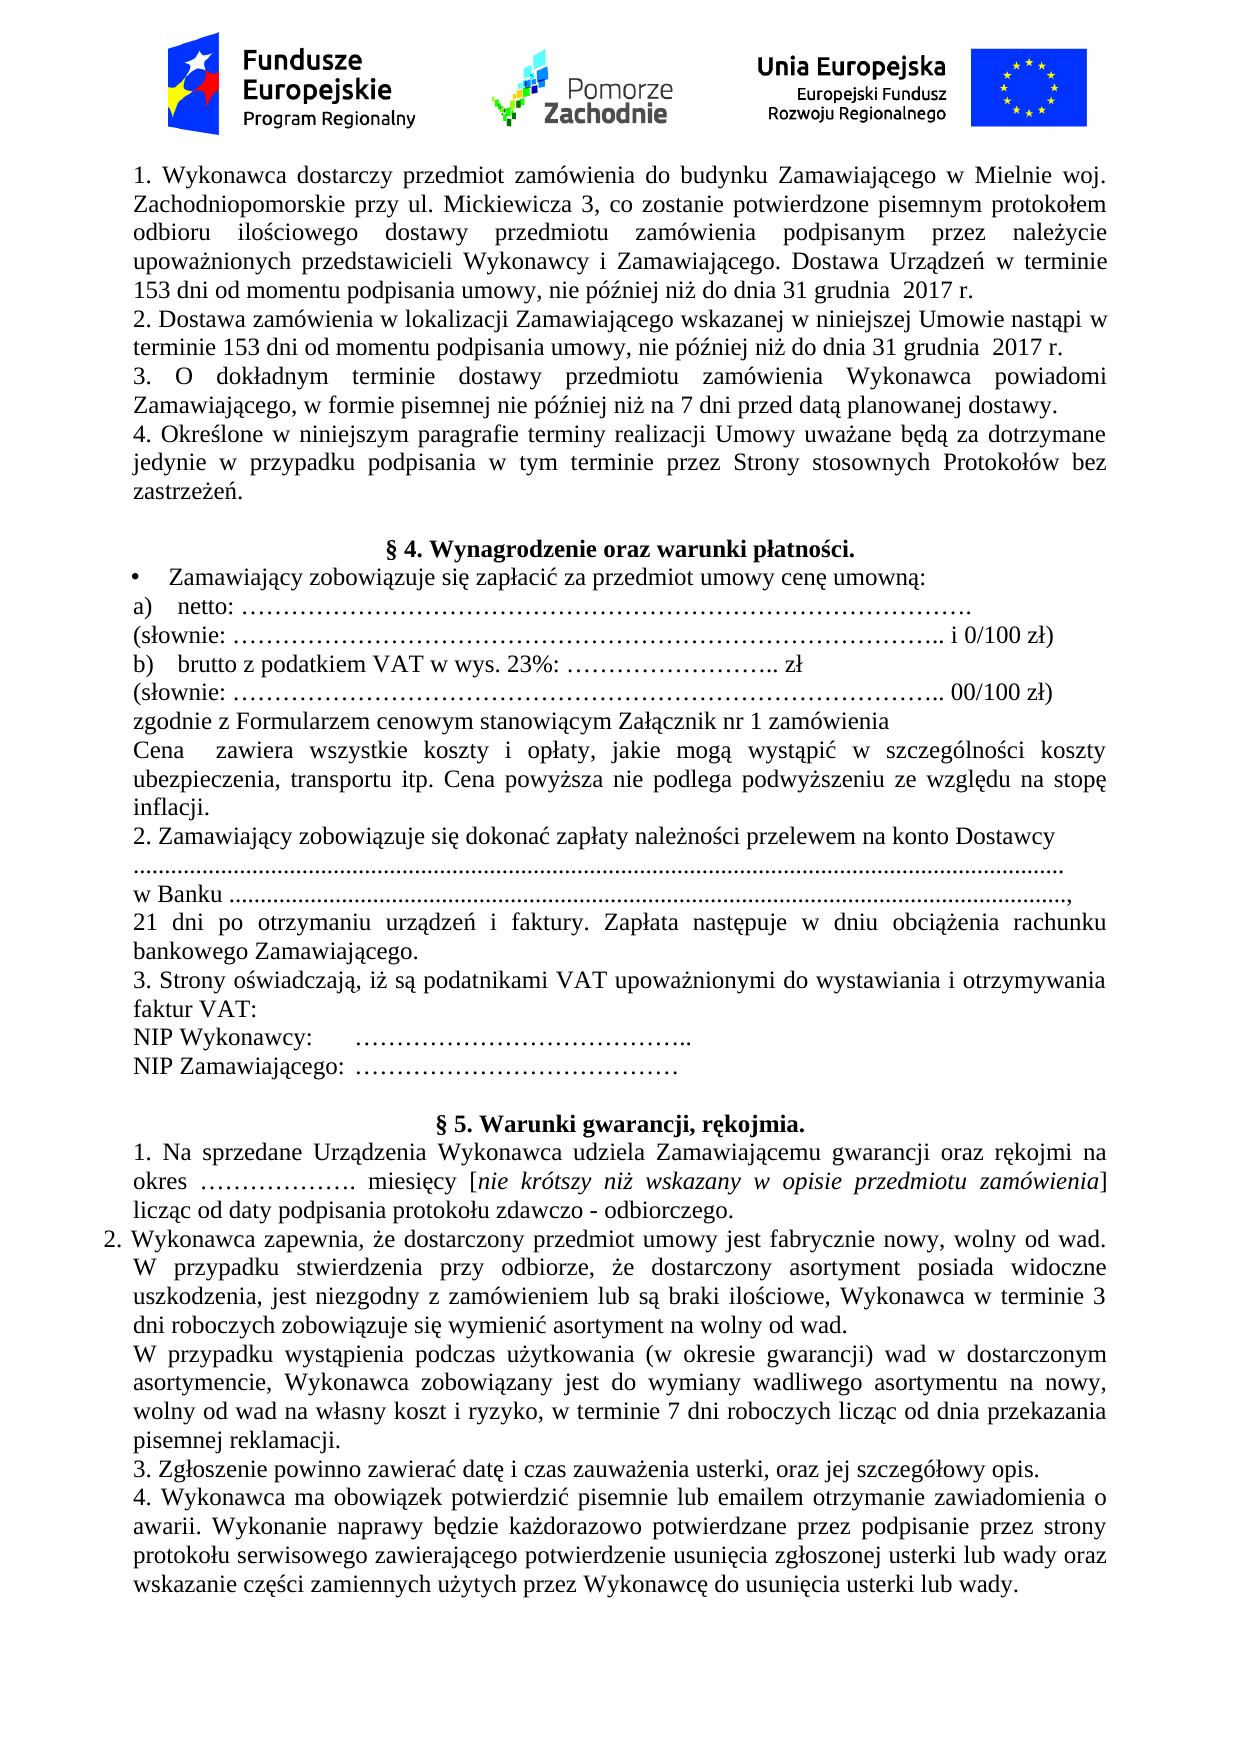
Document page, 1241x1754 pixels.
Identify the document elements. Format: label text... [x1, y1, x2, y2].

text 2. Zamawiający zobowiązuje się dokonać zapłaty należności przelewem na konto Dostawcy [133, 821, 1107, 850]
text (słownie: ………………………………………………………………………….. i 0/100 zł) [133, 620, 1107, 649]
text b) brutto z podatkiem VAT w wys. 23%: …………………….. zł [133, 649, 1107, 677]
picture [168, 32, 1087, 135]
list Zamawiający zobowiązuje się zapłacić za przedmiot umowy cenę umowną: [131, 562, 1107, 591]
text a) netto: ……………………………………………………………………………. [133, 591, 1107, 620]
text 2. Wykonawca zapewnia, że dostarczony przedmiot umowy jest fabrycznie nowy, wolny od wad. W przypadku stwierdzenia przy odbiorze, że dostarczony asortyment posiada widoczne uszkodzenia, jest niezgodny z zamówieniem lub są braki ilościowe, Wykonawca w terminie 3 dni roboczych zobowiązuje się wymienić asortyment na wolny od wad. [103, 1224, 1107, 1339]
text 1. Wykonawca dostarczy przedmiot zamówienia do budynku Zamawiającego w Mielnie woj. Zachodniopomorskie przy ul. Mickiewicza 3, co zostanie potwierdzone pisemnym protokołem odbioru ilościowego dostawy przedmiotu zamówienia podpisanym przez należycie upoważnionych przedstawicieli Wykonawcy i Zamawiającego. Dostawa Urządzeń w terminie 153 dni od momentu podpisania umowy, nie później niż do dnia 31 grudnia 2017 r. [133, 160, 1107, 304]
text W przypadku wystąpienia podczas użytkowania (w okresie gwarancji) wad w dostarczonym asortymencie, Wykonawca zobowiązany jest do wymiany wadliwego asortymentu na nowy, wolny od wad na własny koszt i ryzyko, w terminie 7 dni roboczych licząc od dnia przekazania pisemnej reklamacji. [133, 1339, 1107, 1454]
text 3. Zgłoszenie powinno zawierać datę i czas zauważenia usterki, oraz jej szczegółowy opis. [133, 1454, 1107, 1482]
text (słownie: ………………………………………………………………………….. 00/100 zł) [133, 677, 1107, 706]
text 3. Strony oświadczają, iż są podatnikami VAT upoważnionymi do wystawiania i otrzymywania faktur VAT: [133, 965, 1107, 1022]
text 1. Na sprzedane Urządzenia Wykonawca udziela Zamawiającemu gwarancji oraz rękojmi na okres ………………. miesięcy [nie krótszy niż wskazany w opisie przedmiotu zamówienia] licząc od daty podpisania protokołu zdawczo - odbiorczego. [133, 1137, 1107, 1224]
text 3. O dokładnym terminie dostawy przedmiotu zamówienia Wykonawca powiadomi Zamawiającego, w formie pisemnej nie później niż na 7 dni przed datą planowanej dostawy. [133, 361, 1107, 419]
text NIP Zamawiającego: ………………………………… [133, 1051, 1107, 1080]
text § 5. Warunki gwarancji, rękojmia. [133, 1109, 1107, 1137]
text 4. Określone w niniejszym paragrafie terminy realizacji Umowy uważane będą za dotrzymane jedynie w przypadku podpisania w tym terminie przez Strony stosownych Protokołów bez zastrzeżeń. [133, 419, 1107, 505]
text 21 dni po otrzymaniu urządzeń i faktury. Zapłata następuje w dniu obciążenia rachunku bankowego Zamawiającego. [133, 907, 1107, 965]
text 4. Wykonawca ma obowiązek potwierdzić pisemnie lub emailem otrzymanie zawiadomienia o awarii. Wykonanie naprawy będzie każdorazowo potwierdzane przez podpisanie przez strony protokołu serwisowego zawierającego potwierdzenie usunięcia zgłoszonej usterki lub wady oraz wskazanie części zamiennych użytych przez Wykonawcę do usunięcia usterki lub wady. [133, 1482, 1107, 1597]
text NIP Wykonawcy: ………………………………….. [133, 1022, 1107, 1051]
text 2. Dostawa zamówienia w lokalizacji Zamawiającego wskazanej w niniejszej Umowie nastąpi w terminie 153 dni od momentu podpisania umowy, nie później niż do dnia 31 grudnia 2017 r. [133, 304, 1107, 361]
text w Banku ......................................................................................................................................, [133, 879, 1107, 907]
text § 4. Wynagrodzenie oraz warunki płatności. [133, 534, 1107, 562]
text zgodnie z Formularzem cenowym stanowiącym Załącznik nr 1 zamówienia [133, 706, 1107, 735]
text Cena zawiera wszystkie koszty i opłaty, jakie mogą wystąpić w szczególności koszty ubezpieczenia, transportu itp. Cena powyższa nie podlega podwyższeniu ze względu na stopę inflacji. [133, 735, 1107, 821]
text ..................................................................................................................................................... [133, 850, 1107, 879]
